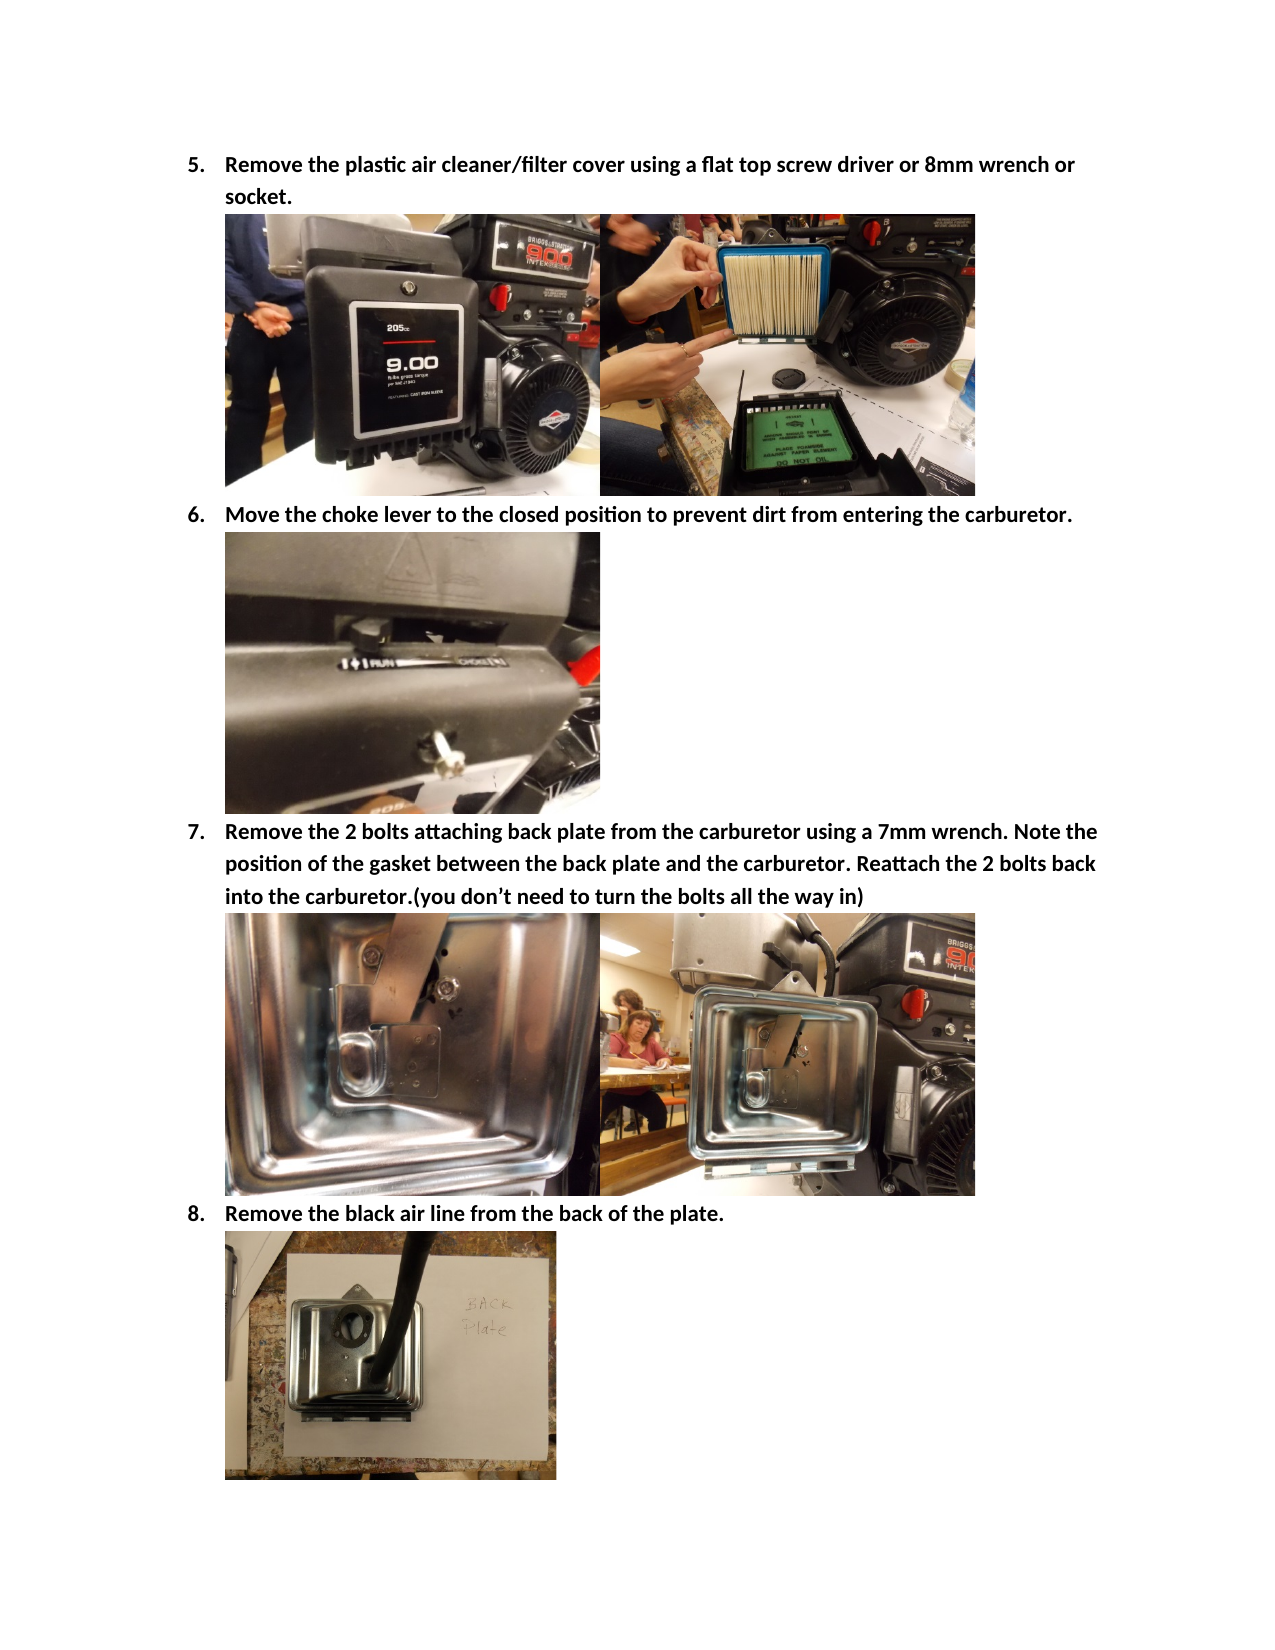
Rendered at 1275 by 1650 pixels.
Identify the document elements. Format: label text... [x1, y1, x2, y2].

picture [225, 1231, 557, 1480]
picture [225, 214, 976, 496]
picture [225, 532, 600, 814]
picture [225, 913, 976, 1196]
list Remove the black air line from the back of the plate. [187, 1199, 1125, 1227]
list Remove the plastic air cleaner/filter cover using a flat top screw driver or 8mm wrench or socket. [187, 150, 1125, 210]
list Move the choke lever to the closed position to prevent dirt from entering the carburetor. [187, 500, 1125, 528]
list Remove the 2 bolts attaching back plate from the carburetor using a 7mm wrench. Note the position of the gasket between the back plate and the carburetor. Reattach the 2 bolts back into the carburetor.(you don’t need to turn the bolts all the way in) [187, 817, 1125, 910]
